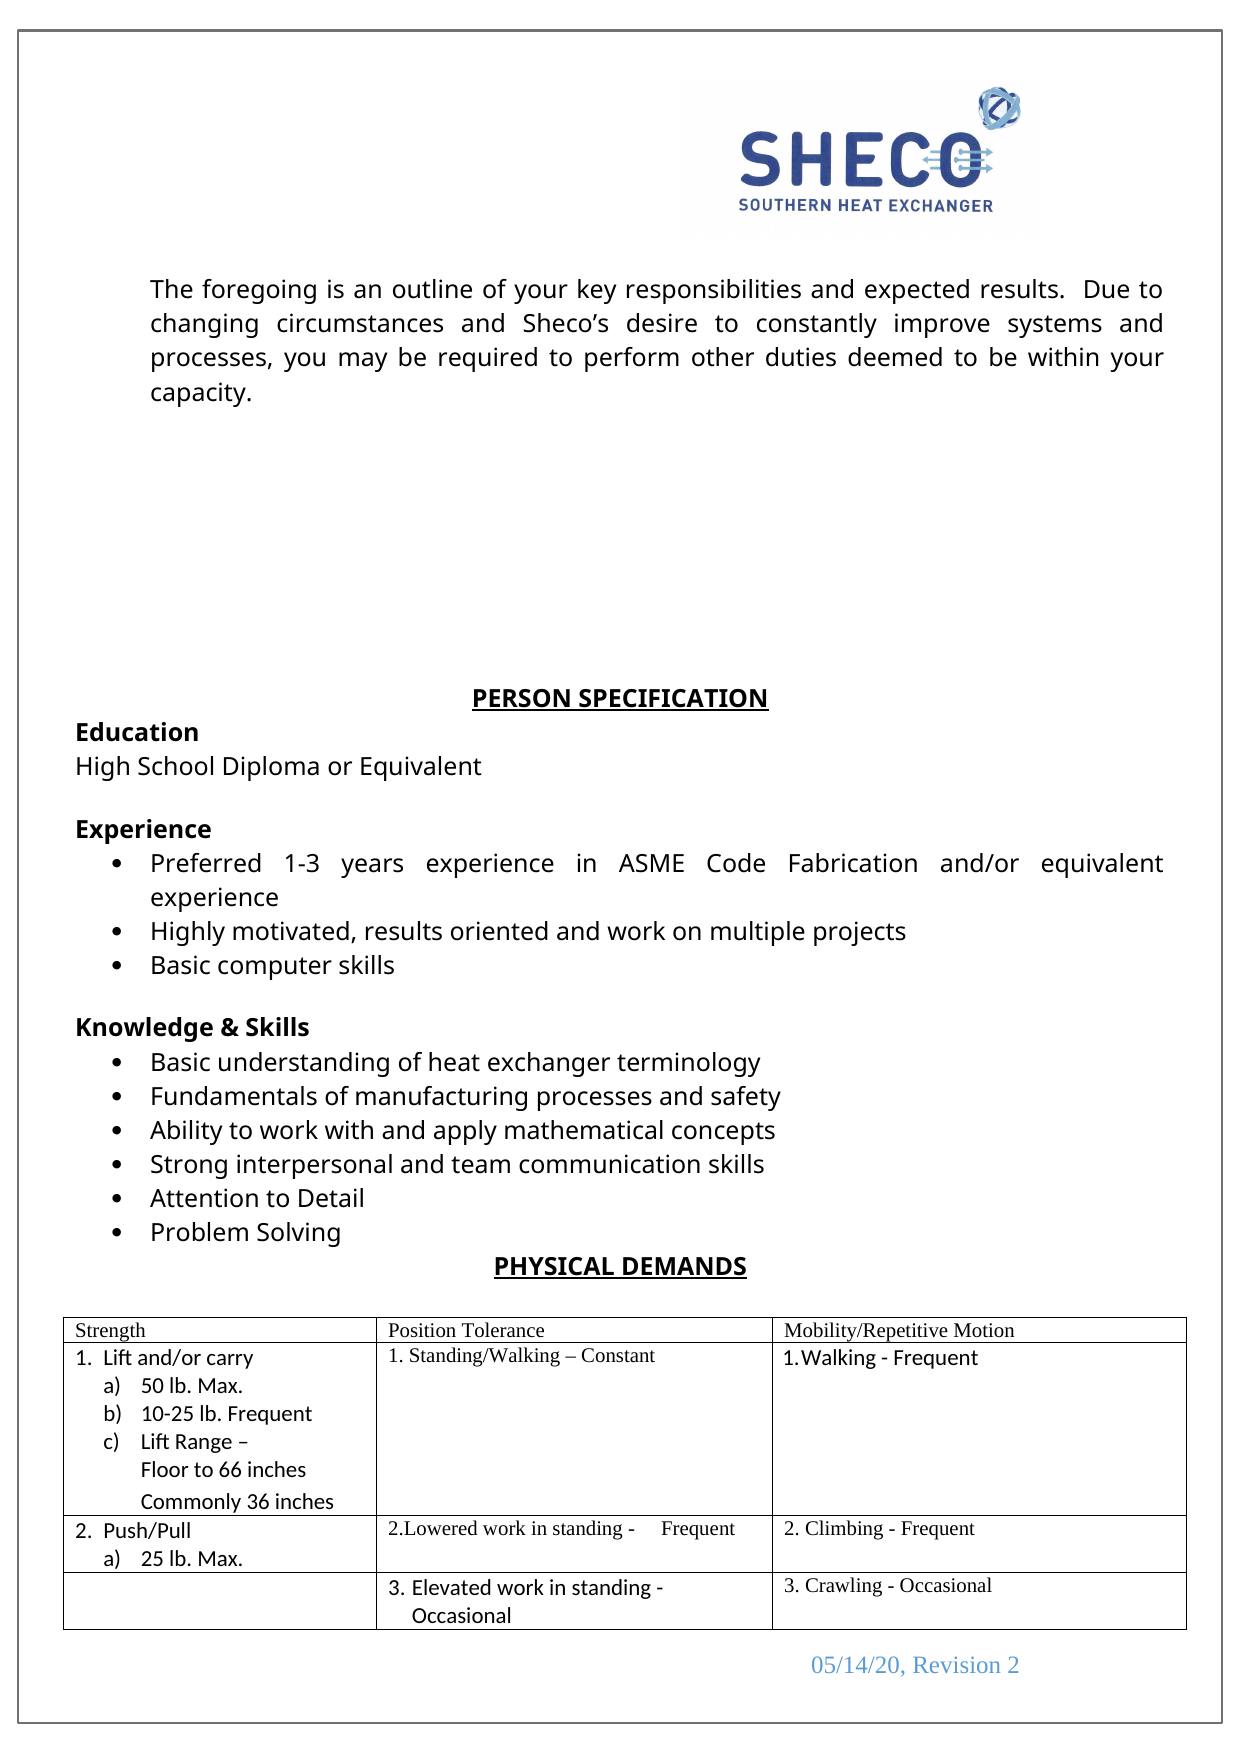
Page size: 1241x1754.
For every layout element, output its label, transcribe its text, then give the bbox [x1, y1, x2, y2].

list Basic computer skills [112, 948, 1165, 982]
table_cell 3. Crawling - Occasional [773, 1573, 1186, 1629]
table_cell 2.Lowered work in standing - Frequent [377, 1516, 772, 1572]
subtitle Knowledge & Skills [75, 1010, 1165, 1044]
list Attention to Detail [112, 1180, 1165, 1214]
subtitle Experience [75, 811, 1165, 845]
table_cell 1. Standing/Walking – Constant [377, 1343, 772, 1515]
text The foregoing is an outline of your key responsibilities and expected results. Due to changing circumstances and Sheco’s desire to constantly improve systems and processes, you may be required to perform other duties deemed to be within your capacity. [150, 272, 1165, 408]
list Ability to work with and apply mathematical concepts [112, 1112, 1165, 1146]
table_cell [64, 1573, 376, 1629]
text PERSON SPECIFICATION [75, 681, 1165, 715]
table_cell Elevated work in standing - Occasional [377, 1573, 772, 1629]
table_cell 2. Climbing - Frequent [773, 1516, 1186, 1572]
text PHYSICAL DEMANDS [75, 1248, 1165, 1283]
list Basic understanding of heat exchanger terminology [112, 1044, 1165, 1078]
list Highly motivated, results oriented and work on multiple projects [112, 913, 1165, 948]
table_header Position Tolerance [377, 1318, 772, 1342]
text High School Diploma or Equivalent [75, 749, 1165, 783]
table_header Mobility/Repetitive Motion [773, 1318, 1186, 1342]
list Problem Solving [112, 1214, 1165, 1248]
picture [675, 75, 1043, 238]
list Strong interpersonal and team communication skills [112, 1146, 1165, 1180]
list Fundamentals of manufacturing processes and safety [112, 1078, 1165, 1112]
table_cell Lift and/or carry 50 lb. Max. 10-25 lb. Frequent Lift Range – Floor to 66 inches Commonly 36 inches [64, 1343, 376, 1515]
list Preferred 1-3 years experience in ASME Code Fabrication and/or equivalent experience [112, 845, 1165, 913]
table_cell Walking - Frequent [773, 1343, 1186, 1515]
table_header Strength [64, 1318, 376, 1342]
subtitle Education [75, 715, 1165, 749]
table_cell Push/Pull 25 lb. Max. [64, 1516, 376, 1572]
